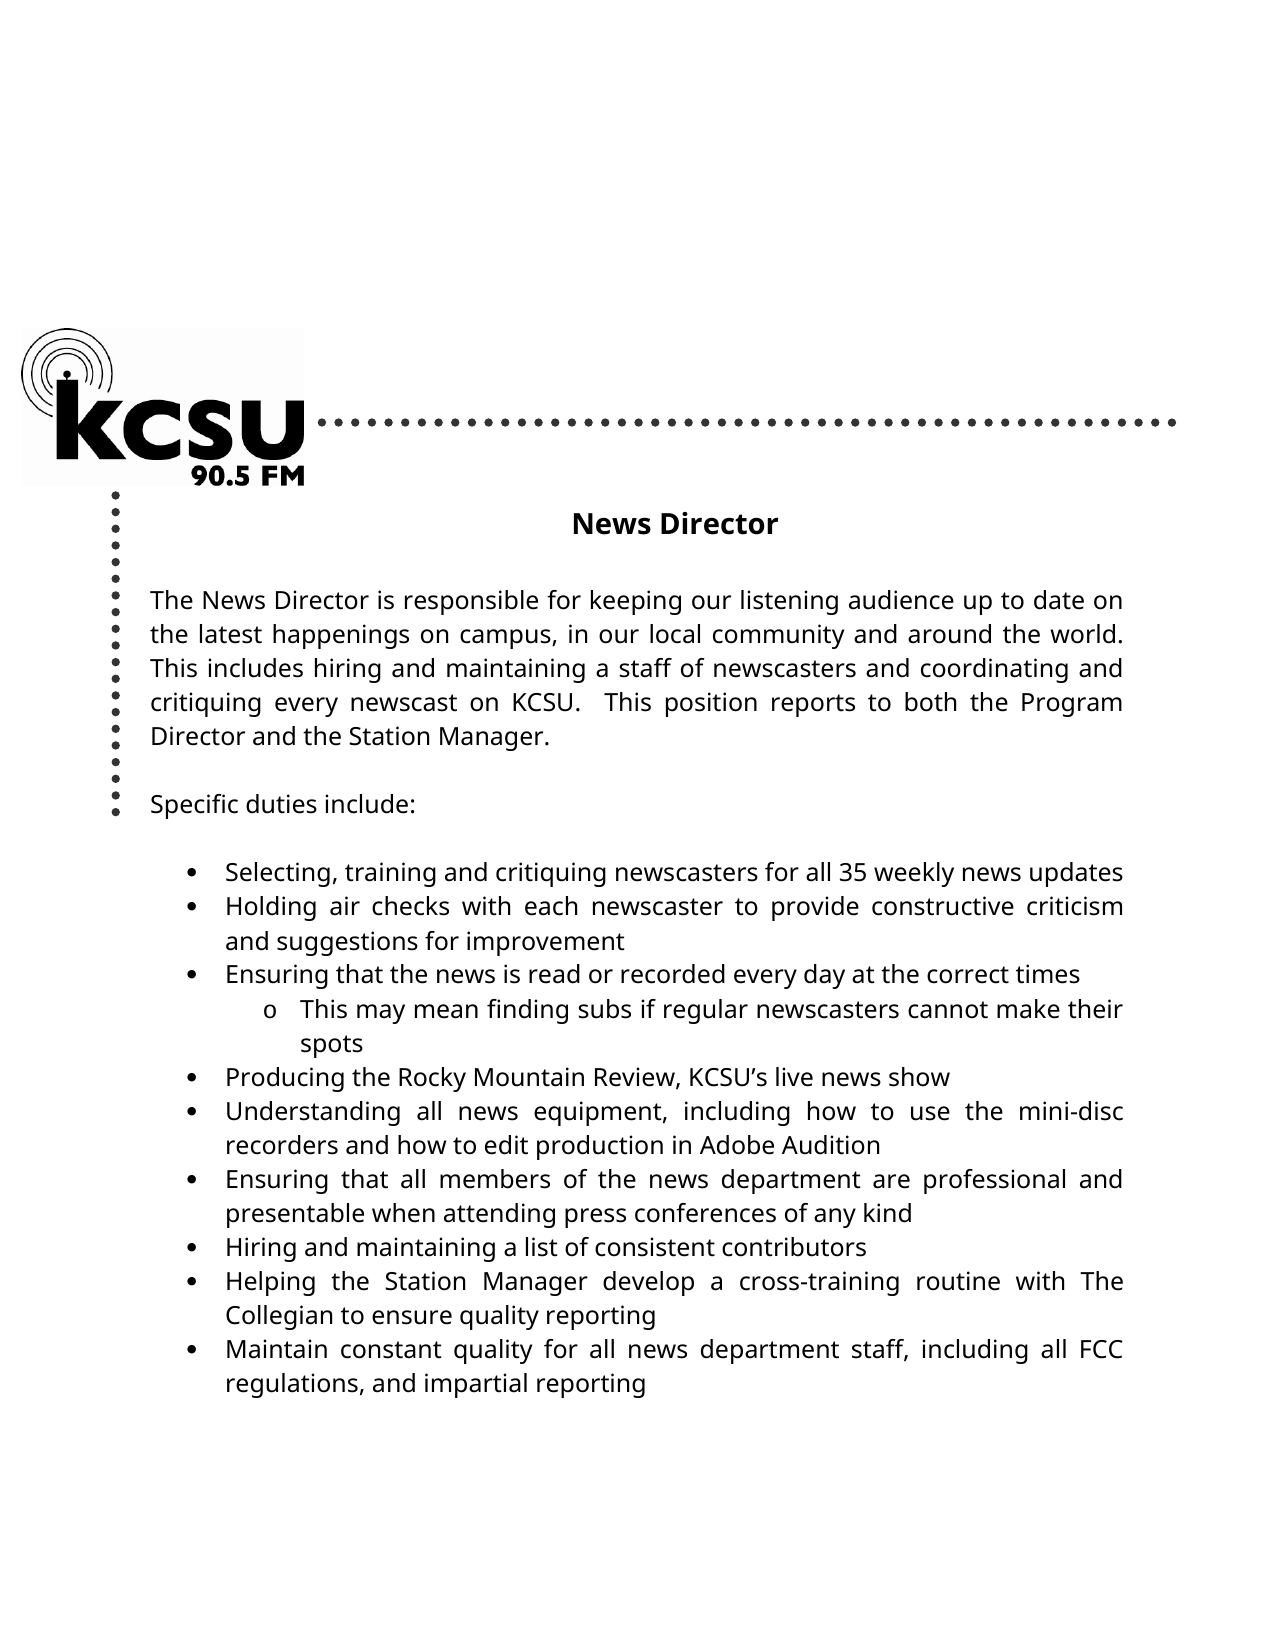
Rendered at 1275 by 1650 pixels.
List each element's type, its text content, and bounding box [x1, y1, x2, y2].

text The News Director is responsible for keeping our listening audience up to date on the latest happenings on campus, in our local community and around the world. This includes hiring and maintaining a staff of newscasters and coordinating and critiquing every newscast on KCSU. This position reports to both the Program Director and the Station Manager. [150, 582, 1125, 753]
list Maintain constant quality for all news department staff, including all FCC regulations, and impartial reporting [187, 1332, 1125, 1400]
list Holding air checks with each newscaster to provide constructive criticism and suggestions for improvement [187, 889, 1125, 957]
list Helping the Station Manager develop a cross-training routine with The Collegian to ensure quality reporting [187, 1264, 1125, 1332]
list Ensuring that all members of the news department are professional and presentable when attending press conferences of any kind [187, 1162, 1125, 1230]
list This may mean finding subs if regular newscasters cannot make their spots [262, 991, 1125, 1059]
list Producing the Rocky Mountain Review, KCSU’s live news show [187, 1059, 1125, 1094]
list Hiring and maintaining a list of consistent contributors [187, 1230, 1125, 1264]
text Specific duties include: [150, 787, 1125, 821]
list Ensuring that the news is read or recorded every day at the correct times [187, 957, 1125, 991]
list Selecting, training and critiquing newscasters for all 35 weekly news updates [187, 855, 1125, 889]
text News Director [150, 503, 1125, 543]
picture [21, 328, 304, 486]
list Understanding all news equipment, including how to use the mini-disc recorders and how to edit production in Adobe Audition [187, 1094, 1125, 1162]
